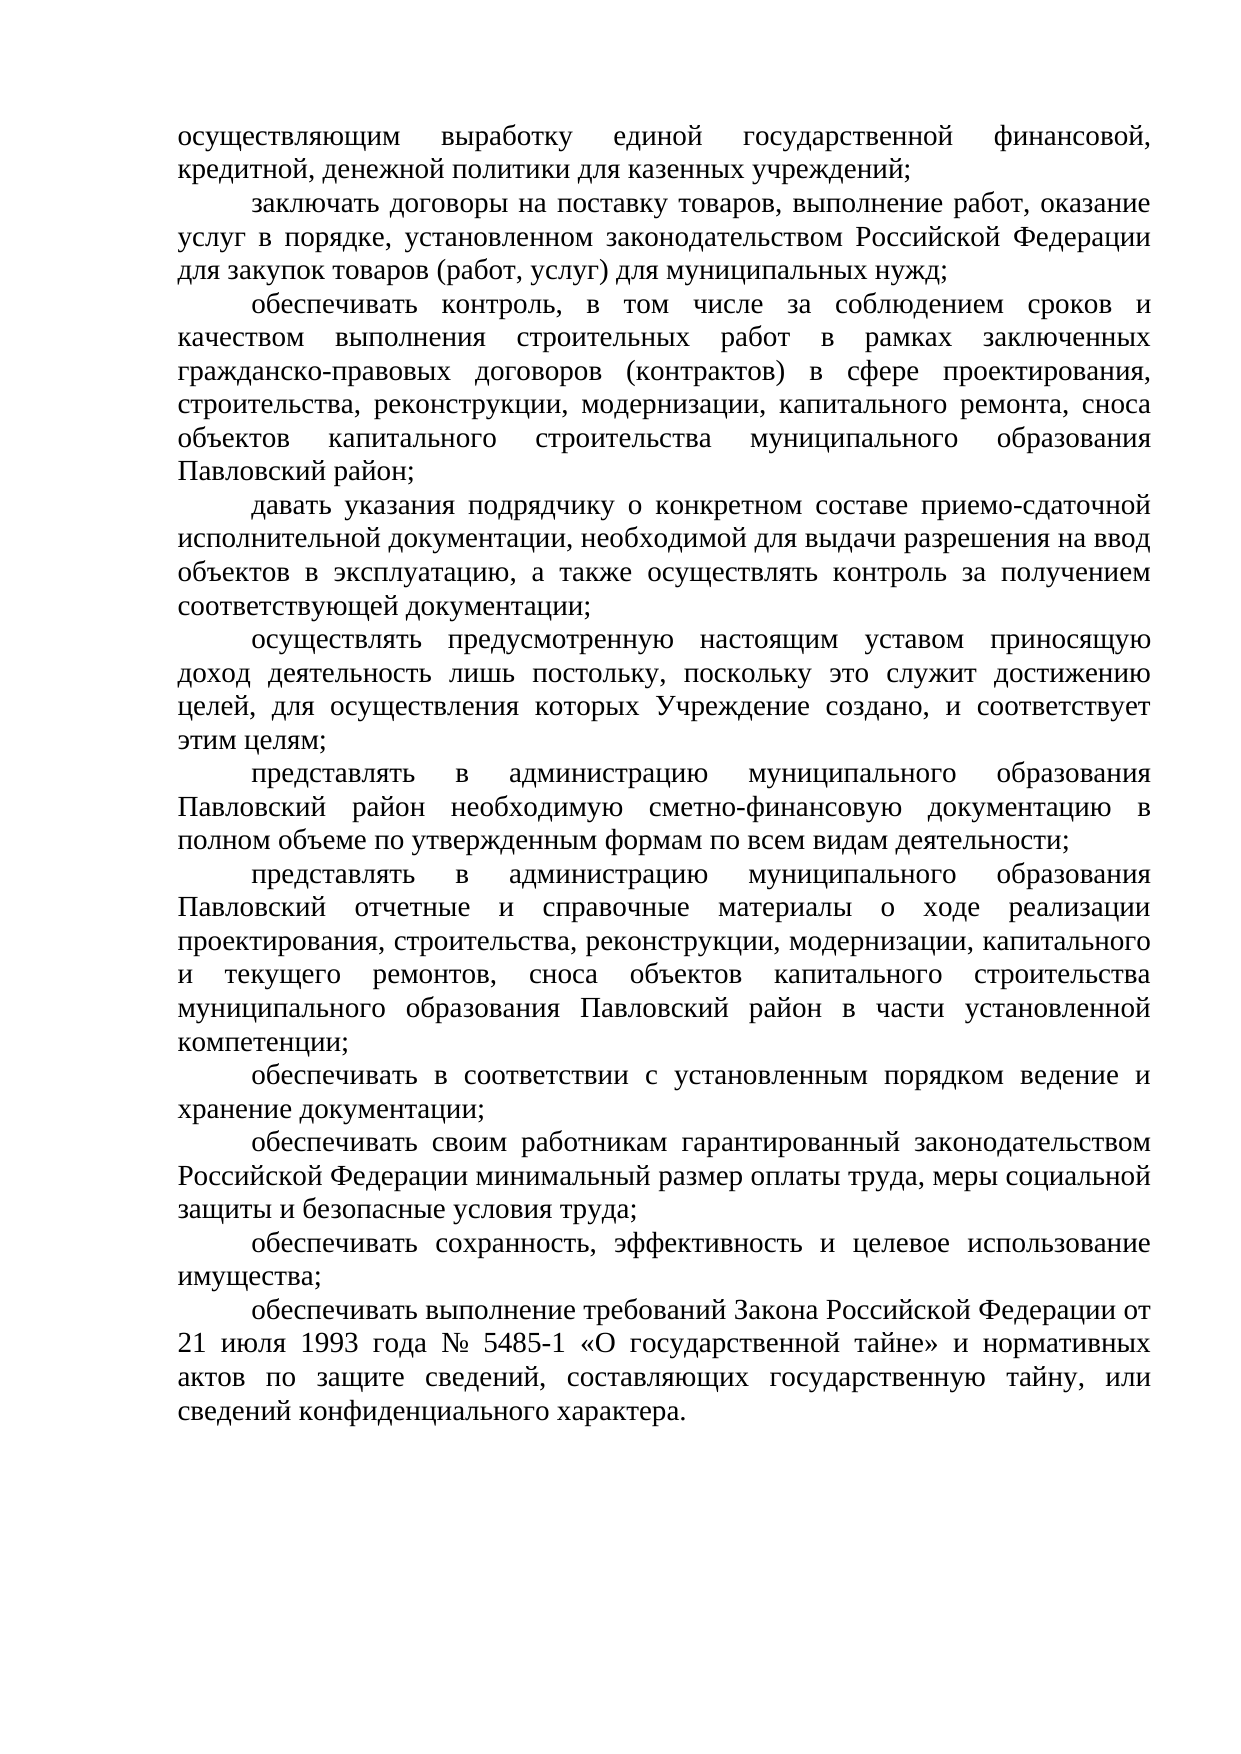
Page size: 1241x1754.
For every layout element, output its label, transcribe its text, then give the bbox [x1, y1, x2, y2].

text обеспечивать в соответствии с установленным порядком ведение и хранение документации; [177, 1057, 1152, 1124]
text заключать договоры на поставку товаров, выполнение работ, оказание услуг в порядке, установленном законодательством Российской Федерации для закупок товаров (работ, услуг) для муниципальных нужд; [177, 185, 1152, 286]
text обеспечивать выполнение требований Закона Российской Федерации от 21 июля 1993 года № 5485-1 «О государственной тайне» и нормативных актов по защите сведений, составляющих государственную тайну, или сведений конфиденциального характера. [177, 1292, 1152, 1426]
text представлять в администрацию муниципального образования Павловский отчетные и справочные материалы о ходе реализации проектирования, строительства, реконструкции, модернизации, капитального и текущего ремонтов, сноса объектов капитального строительства муниципального образования Павловский район в части установленной компетенции; [177, 856, 1152, 1057]
text обеспечивать своим работникам гарантированный законодательством Российской Федерации минимальный размер оплаты труда, меры социальной защиты и безопасные условия труда; [177, 1124, 1152, 1225]
text представлять в администрацию муниципального образования Павловский район необходимую сметно-финансовую документацию в полном объеме по утвержденным формам по всем видам деятельности; [177, 755, 1152, 856]
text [177, 118, 1152, 185]
text давать указания подрядчику о конкретном составе приемо-сдаточной исполнительной документации, необходимой для выдачи разрешения на ввод объектов в эксплуатацию, а также осуществлять контроль за получением соответствующей документации; [177, 487, 1152, 621]
text осуществлять предусмотренную настоящим уставом приносящую доход деятельность лишь постольку, поскольку это служит достижению целей, для осуществления которых Учреждение создано, и соответствует этим целям; [177, 621, 1152, 755]
text обеспечивать сохранность, эффективность и целевое использование имущества; [177, 1225, 1152, 1292]
text обеспечивать контроль, в том числе за соблюдением сроков и качеством выполнения строительных работ в рамках заключенных гражданско-правовых договоров (контрактов) в сфере проектирования, строительства, реконструкции, модернизации, капитального ремонта, сноса объектов капитального строительства муниципального образования Павловский район; [177, 286, 1152, 487]
